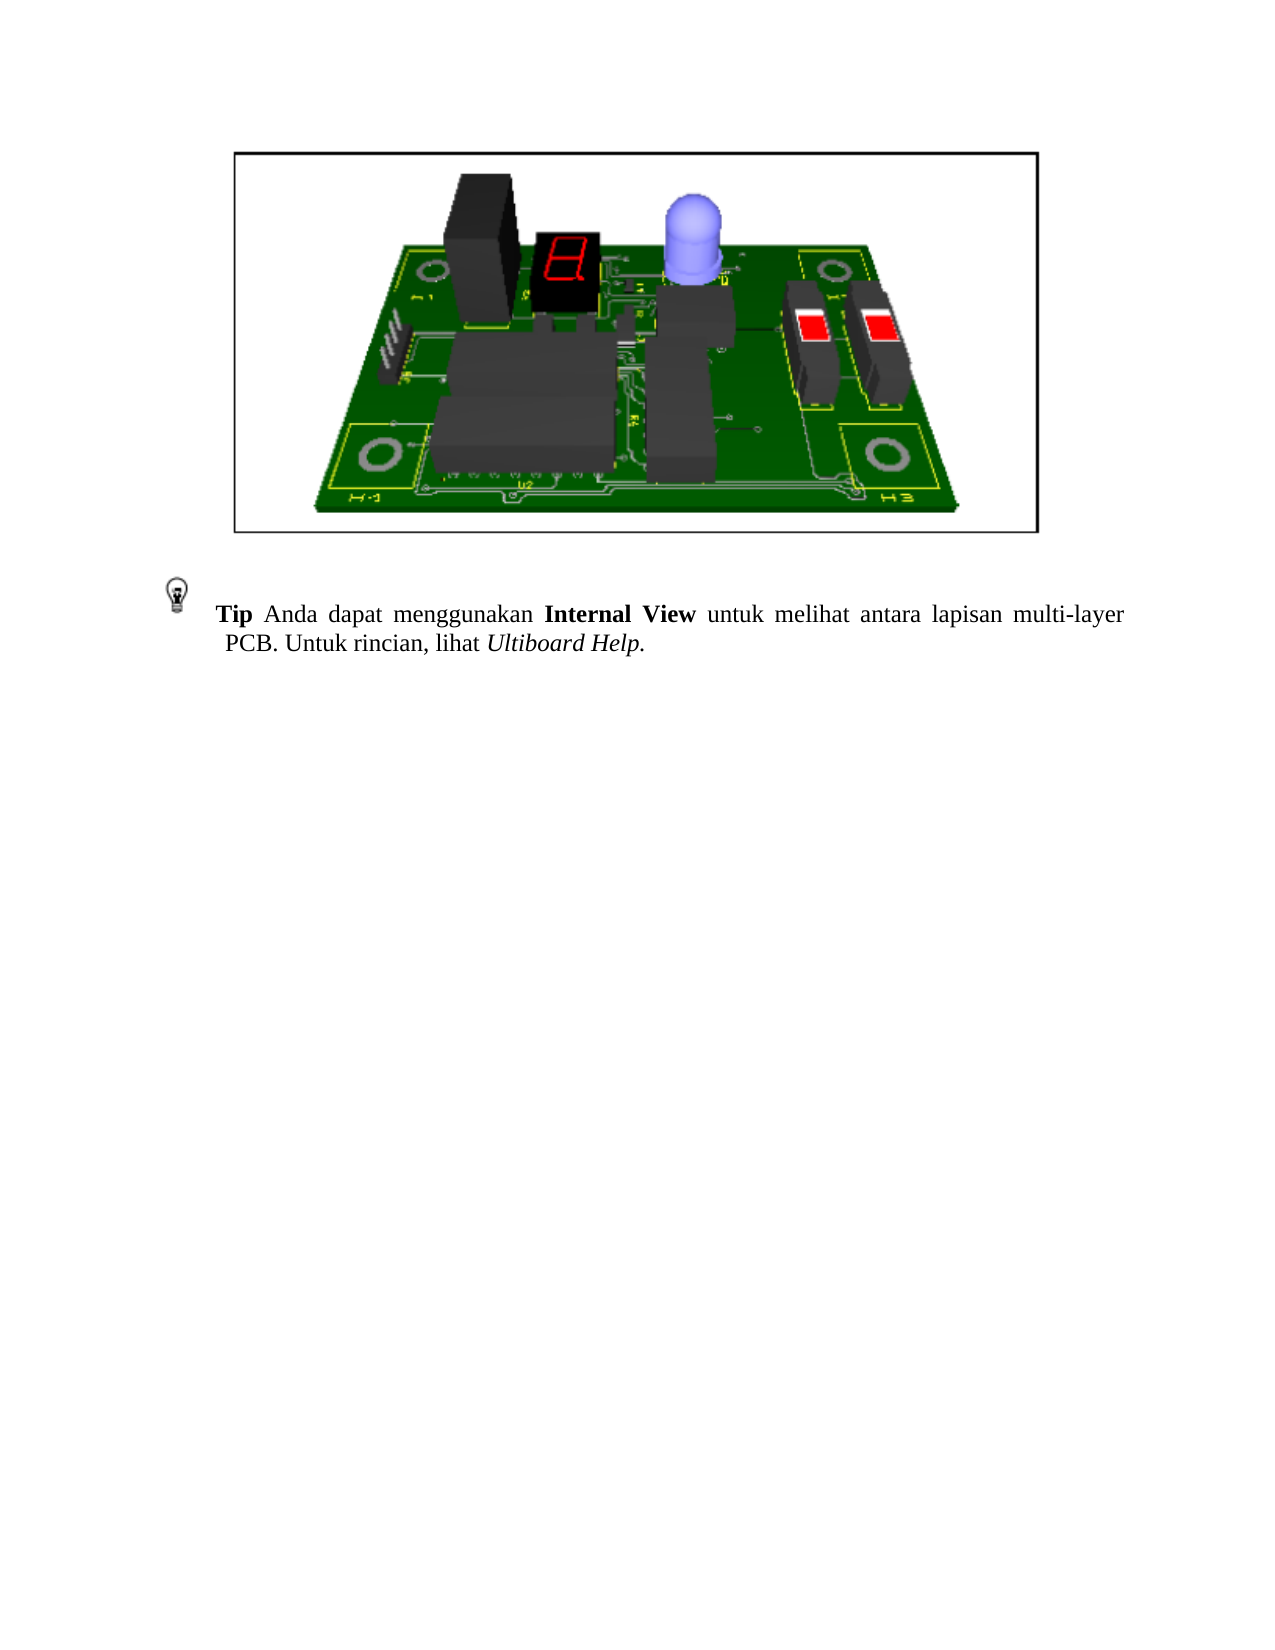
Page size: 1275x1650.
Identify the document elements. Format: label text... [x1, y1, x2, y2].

picture [150, 566, 205, 623]
text Tip Anda dapat menggunakan Internal View untuk melihat antara lapisan multi-layer PCB. Untuk rincian, lihat Ultiboard Help. [150, 566, 1125, 657]
picture [231, 150, 1044, 538]
